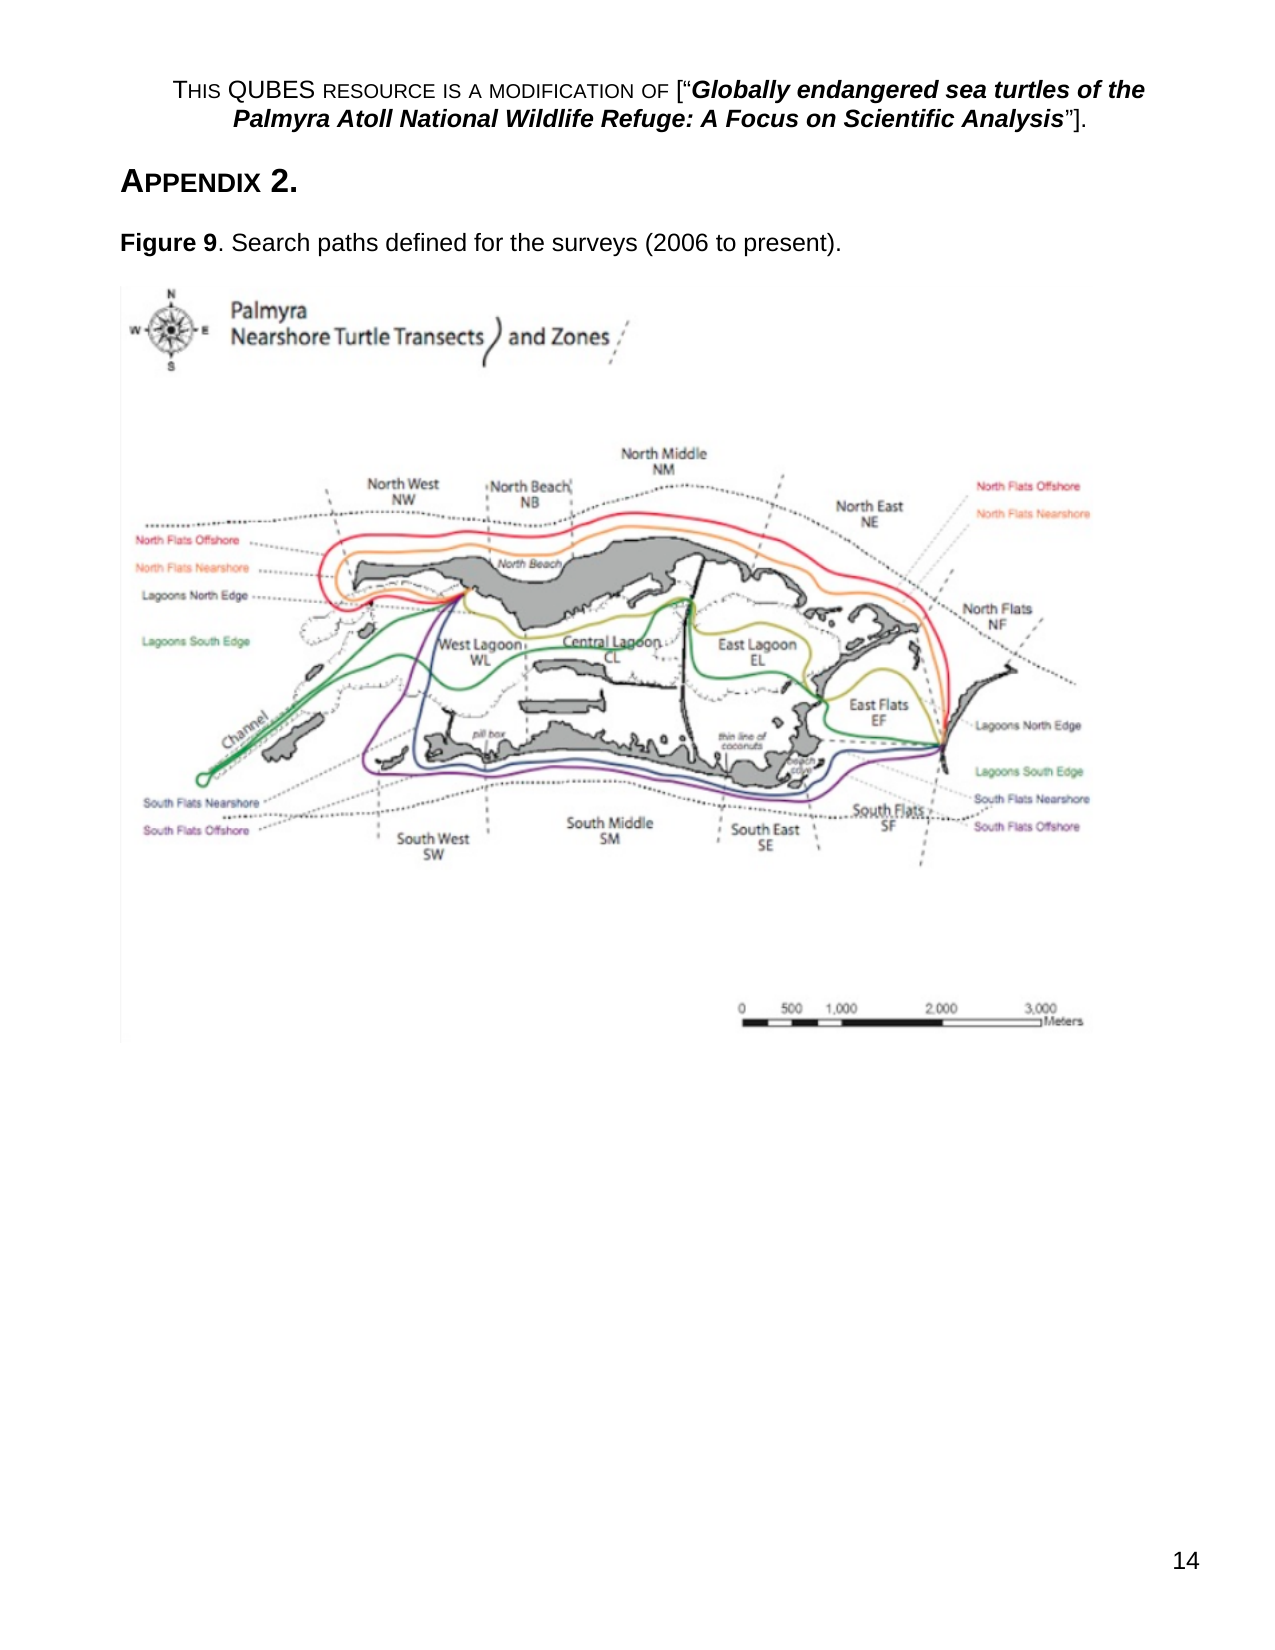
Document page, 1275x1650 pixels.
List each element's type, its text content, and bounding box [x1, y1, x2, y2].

text Figure 9. Search paths defined for the surveys (2006 to present). [120, 228, 1200, 257]
subtitle Appendix 2. [120, 161, 1200, 200]
picture [120, 286, 1094, 1043]
